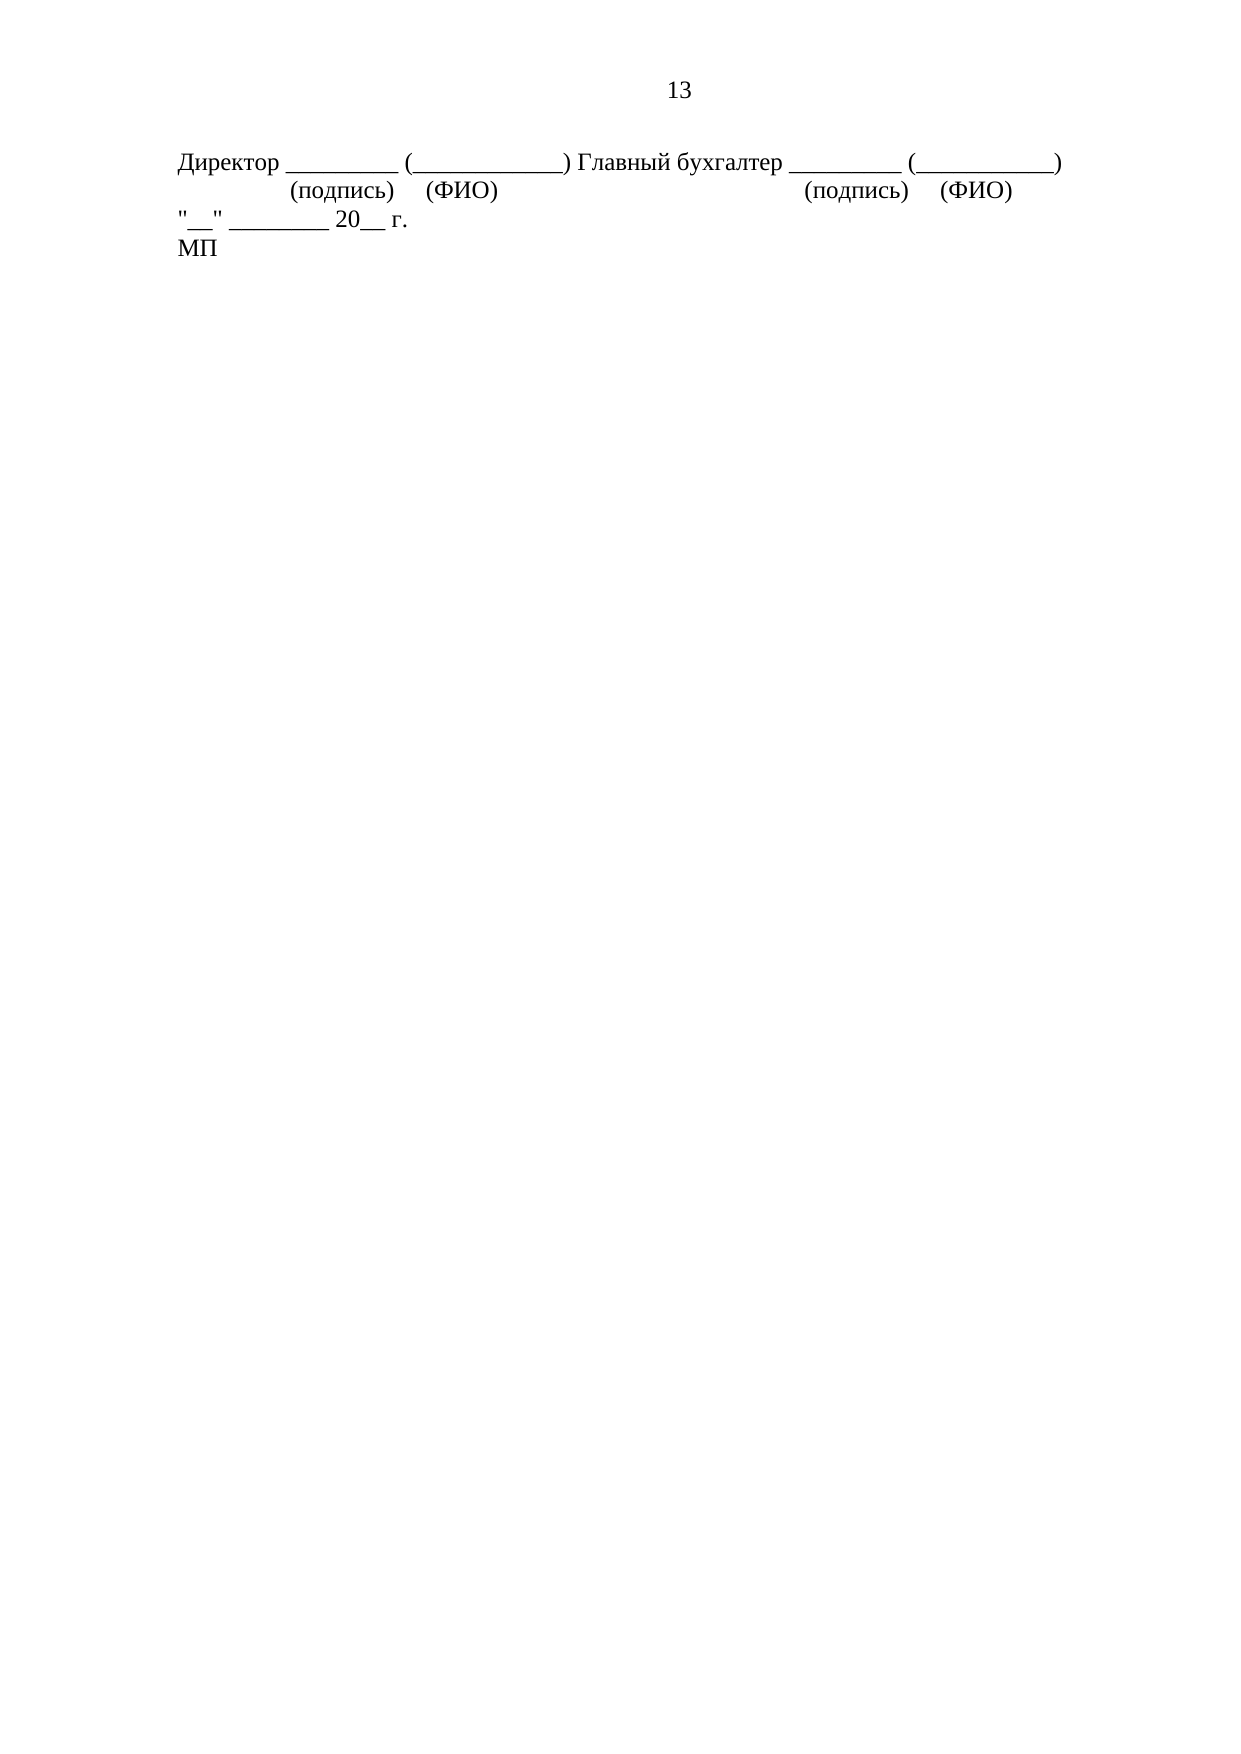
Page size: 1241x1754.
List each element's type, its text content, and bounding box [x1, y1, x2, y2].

text Директор _________ (____________) Главный бухгалтер _________ (___________) [177, 147, 1181, 176]
text "__" ________ 20__ г. [177, 204, 1181, 233]
text МП [177, 233, 1181, 262]
text (подпись) (ФИО) (подпись) (ФИО) [177, 176, 1181, 204]
